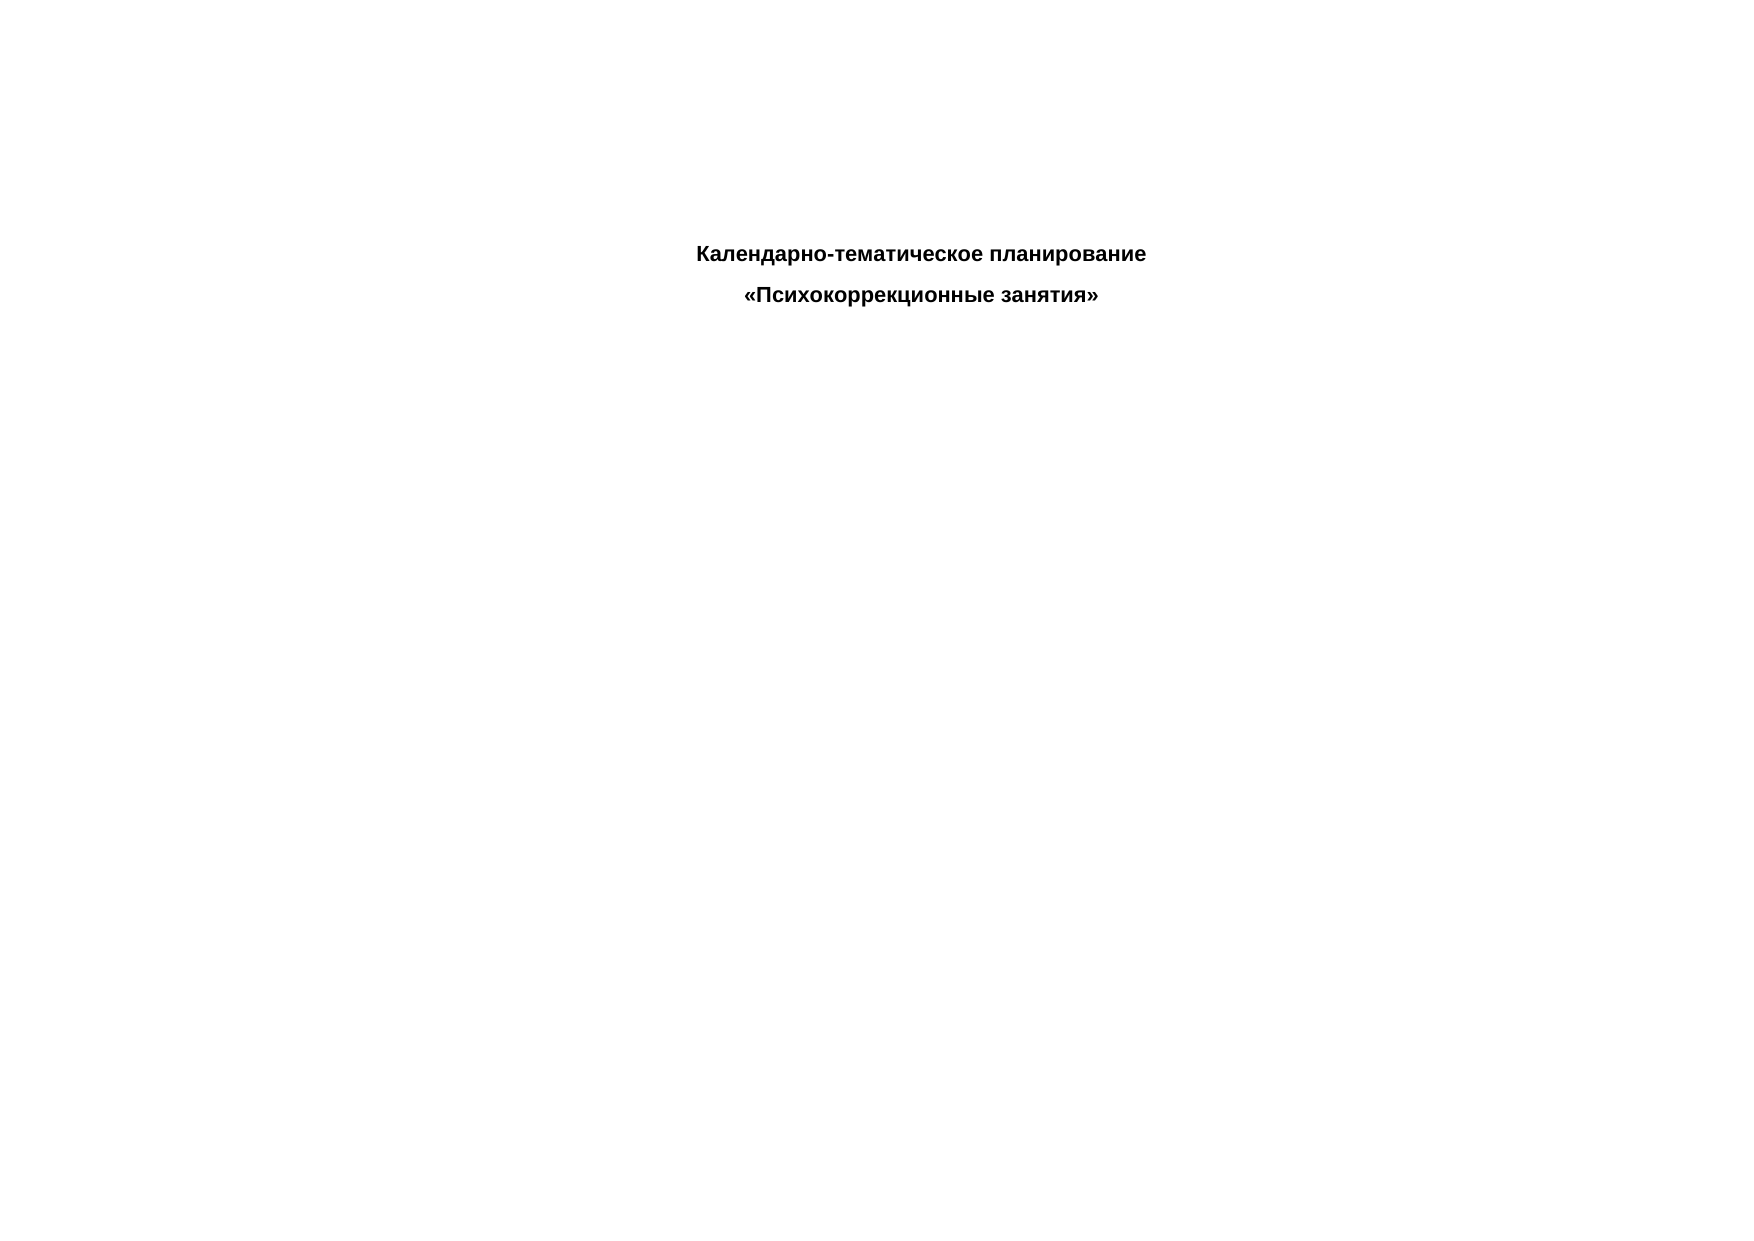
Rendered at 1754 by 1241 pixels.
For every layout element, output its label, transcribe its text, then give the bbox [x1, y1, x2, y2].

text «Психокоррекционные занятия» [177, 281, 1665, 307]
text Календарно-тематическое планирование [177, 241, 1665, 266]
